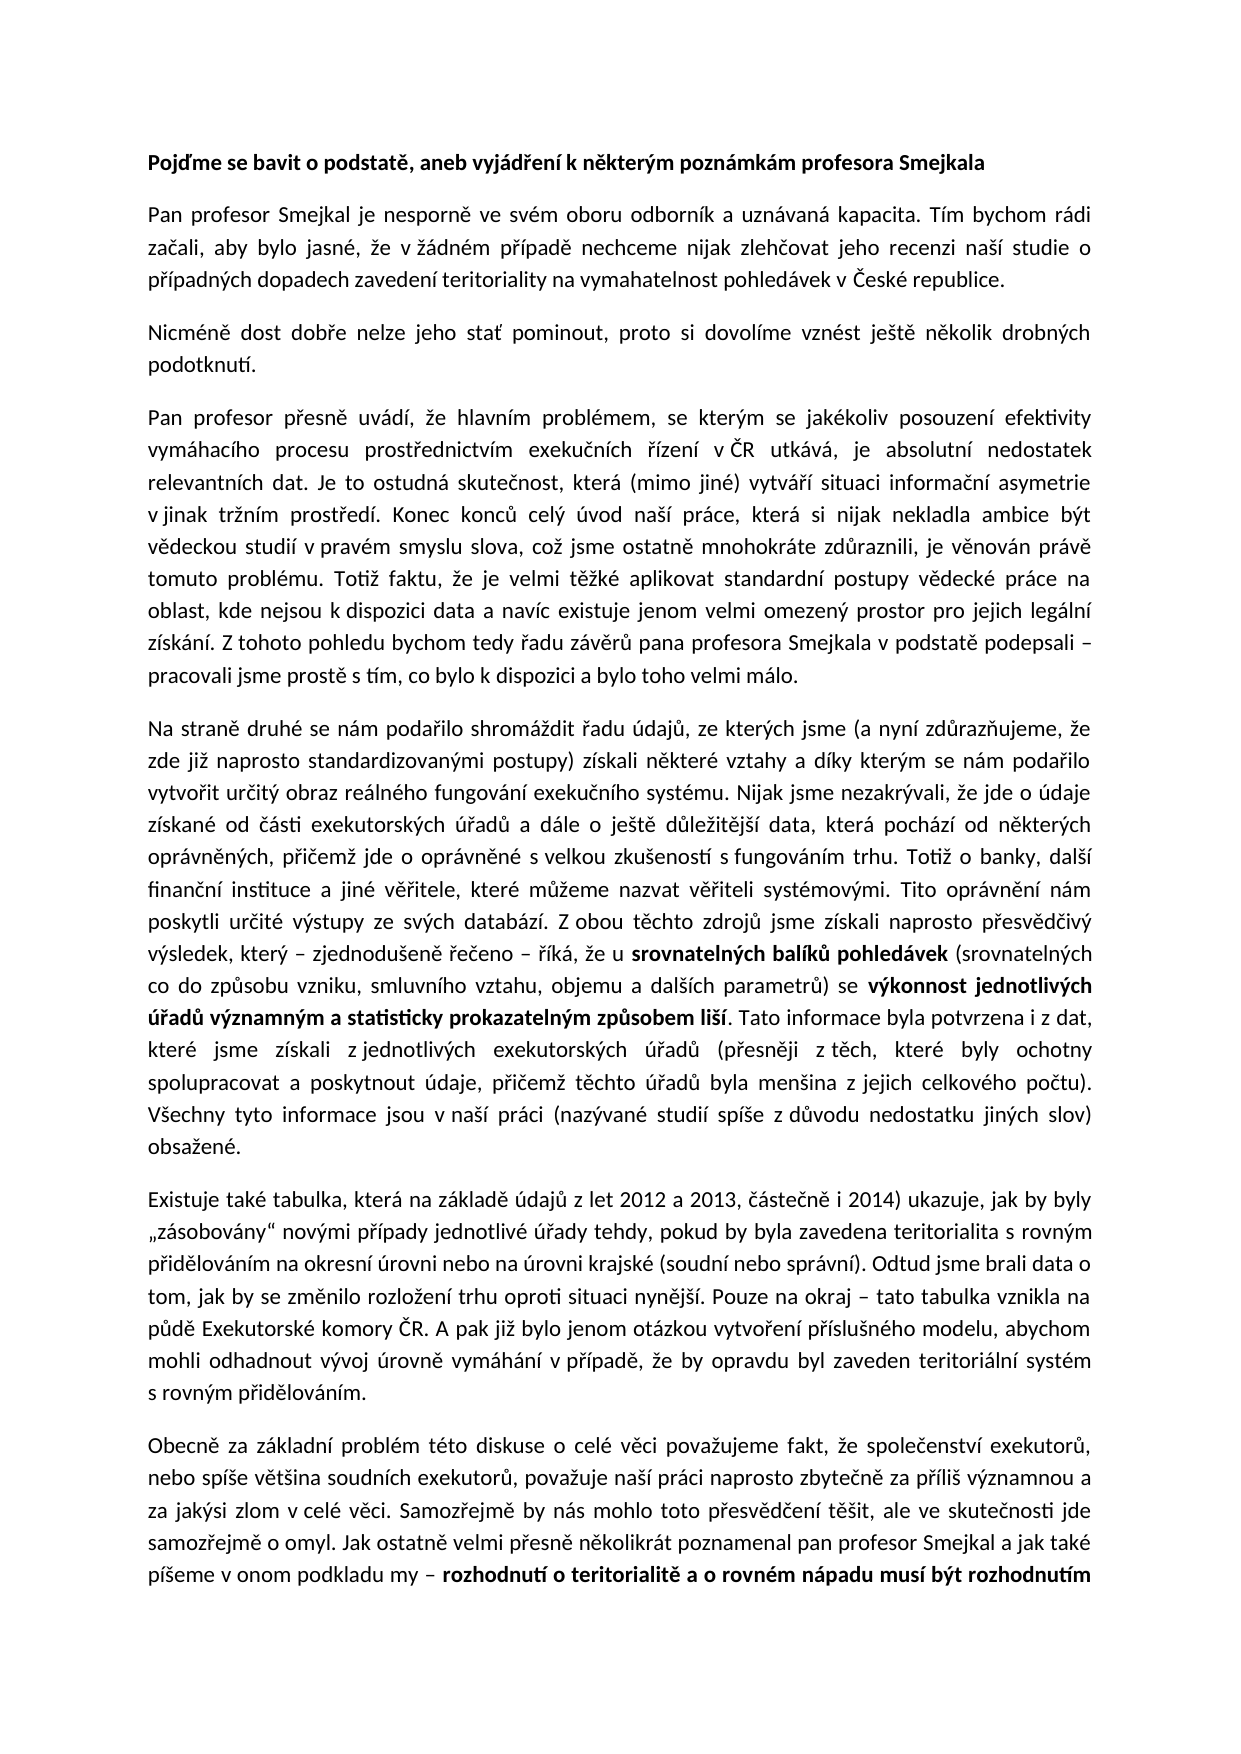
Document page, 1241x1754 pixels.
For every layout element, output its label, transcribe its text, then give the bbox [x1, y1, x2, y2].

text Pan profesor Smejkal je nesporně ve svém oboru odborník a uznávaná kapacita. Tím bychom rádi začali, aby bylo jasné, že v žádném případě nechceme nijak zlehčovat jeho recenzi naší studie o případných dopadech zavedení teritoriality na vymahatelnost pohledávek v České republice. [148, 201, 1093, 293]
text Na straně druhé se nám podařilo shromáždit řadu údajů, ze kterých jsme (a nyní zdůrazňujeme, že zde již naprosto standardizovanými postupy) získali některé vztahy a díky kterým se nám podařilo vytvořit určitý obraz reálného fungování exekučního systému. Nijak jsme nezakrývali, že jde o údaje získané od části exekutorských úřadů a dále o ještě důležitější data, která pochází od některých oprávněných, přičemž jde o oprávněné s velkou zkušeností s fungováním trhu. Totiž o banky, další finanční instituce a jiné věřitele, které můžeme nazvat věřiteli systémovými. Tito oprávnění nám poskytli určité výstupy ze svých databází. Z obou těchto zdrojů jsme získali naprosto přesvědčivý výsledek, který – zjednodušeně řečeno – říká, že u srovnatelných balíků pohledávek (srovnatelných co do způsobu vzniku, smluvního vztahu, objemu a dalších parametrů) se výkonnost jednotlivých úřadů významným a statisticky prokazatelným způsobem liší. Tato informace byla potvrzena i z dat, které jsme získali z jednotlivých exekutorských úřadů (přesněji z těch, které byly ochotny spolupracovat a poskytnout údaje, přičemž těchto úřadů byla menšina z jejich celkového počtu). Všechny tyto informace jsou v naší práci (nazývané studií spíše z důvodu nedostatku jiných slov) obsažené. [148, 714, 1093, 1160]
text Pojďme se bavit o podstatě, aneb vyjádření k některým poznámkám profesora Smejkala [148, 148, 1093, 176]
text Pan profesor přesně uvádí, že hlavním problémem, se kterým se jakékoliv posouzení efektivity vymáhacího procesu prostřednictvím exekučních řízení v ČR utkává, je absolutní nedostatek relevantních dat. Je to ostudná skutečnost, která (mimo jiné) vytváří situaci informační asymetrie v jinak tržním prostředí. Konec konců celý úvod naší práce, která si nijak nekladla ambice být vědeckou studií v pravém smyslu slova, což jsme ostatně mnohokráte zdůraznili, je věnován právě tomuto problému. Totiž faktu, že je velmi těžké aplikovat standardní postupy vědecké práce na oblast, kde nejsou k dispozici data a navíc existuje jenom velmi omezený prostor pro jejich legální získání. Z tohoto pohledu bychom tedy řadu závěrů pana profesora Smejkala v podstatě podepsali – pracovali jsme prostě s tím, co bylo k dispozici a bylo toho velmi málo. [148, 403, 1093, 689]
text Existuje také tabulka, která na základě údajů z let 2012 a 2013, částečně i 2014) ukazuje, jak by byly „zásobovány“ novými případy jednotlivé úřady tehdy, pokud by byla zavedena teritorialita s rovným přidělováním na okresní úrovni nebo na úrovni krajské (soudní nebo správní). Odtud jsme brali data o tom, jak by se změnilo rozložení trhu oproti situaci nynější. Pouze na okraj – tato tabulka vznikla na půdě Exekutorské komory ČR. A pak již bylo jenom otázkou vytvoření příslušného modelu, abychom mohli odhadnout vývoj úrovně vymáhání v případě, že by opravdu byl zaveden teritoriální systém s rovným přidělováním. [148, 1185, 1093, 1406]
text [148, 1431, 1093, 1588]
text Nicméně dost dobře nelze jeho stať pominout, proto si dovolíme vznést ještě několik drobných podotknutí. [148, 318, 1093, 378]
